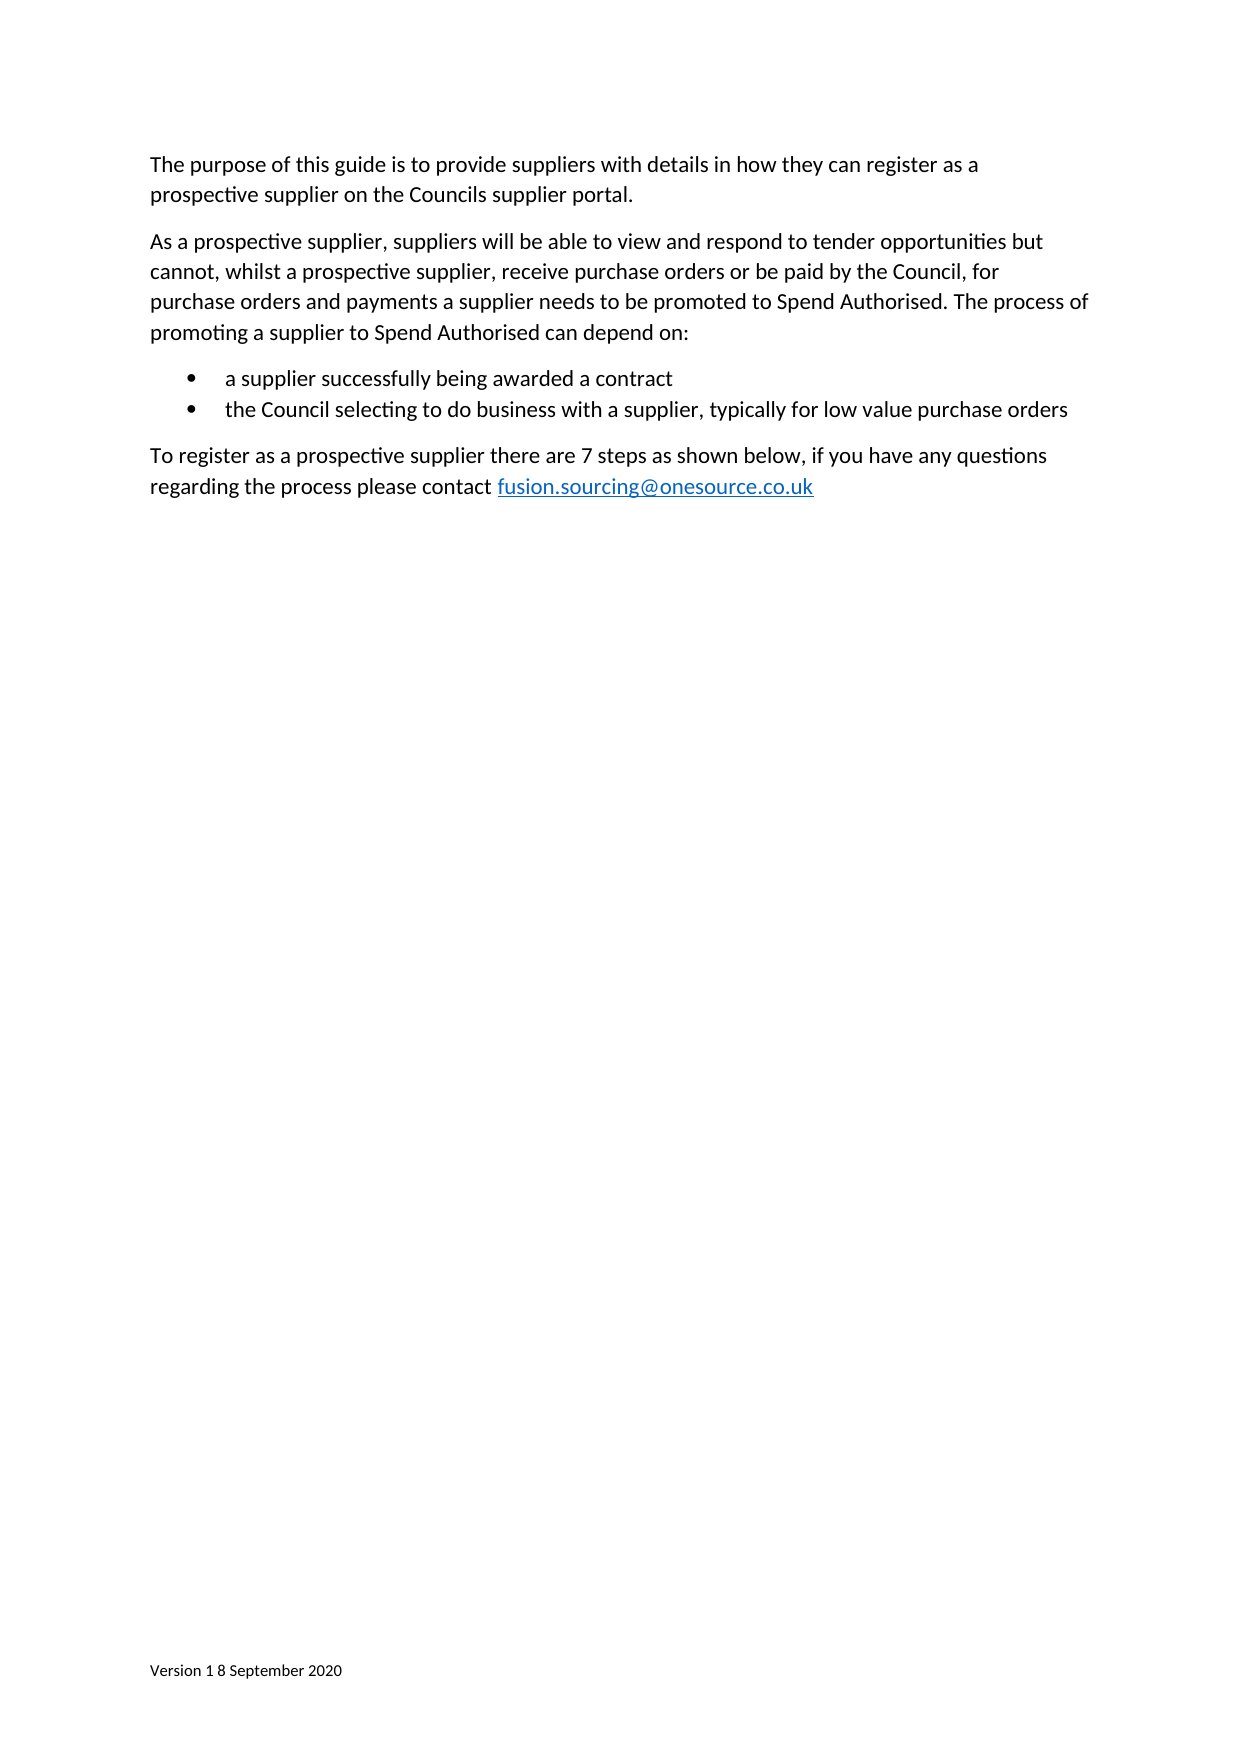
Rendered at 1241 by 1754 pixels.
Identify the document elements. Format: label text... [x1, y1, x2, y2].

list the Council selecting to do business with a supplier, typically for low value purchase orders [187, 395, 1090, 423]
text To register as a prospective supplier there are 7 steps as shown below, if you have any questions regarding the process please contact fusion.sourcing@onesource.co.uk [150, 442, 1090, 500]
list a supplier successfully being awarded a contract [187, 364, 1090, 393]
text The purpose of this guide is to provide suppliers with details in how they can register as a prospective supplier on the Councils supplier portal. [150, 150, 1090, 208]
text As a prospective supplier, suppliers will be able to view and respond to tender opportunities but cannot, whilst a prospective supplier, receive purchase orders or be paid by the Council, for purchase orders and payments a supplier needs to be promoted to Spend Authorised. The process of promoting a supplier to Spend Authorised can depend on: [150, 227, 1090, 346]
